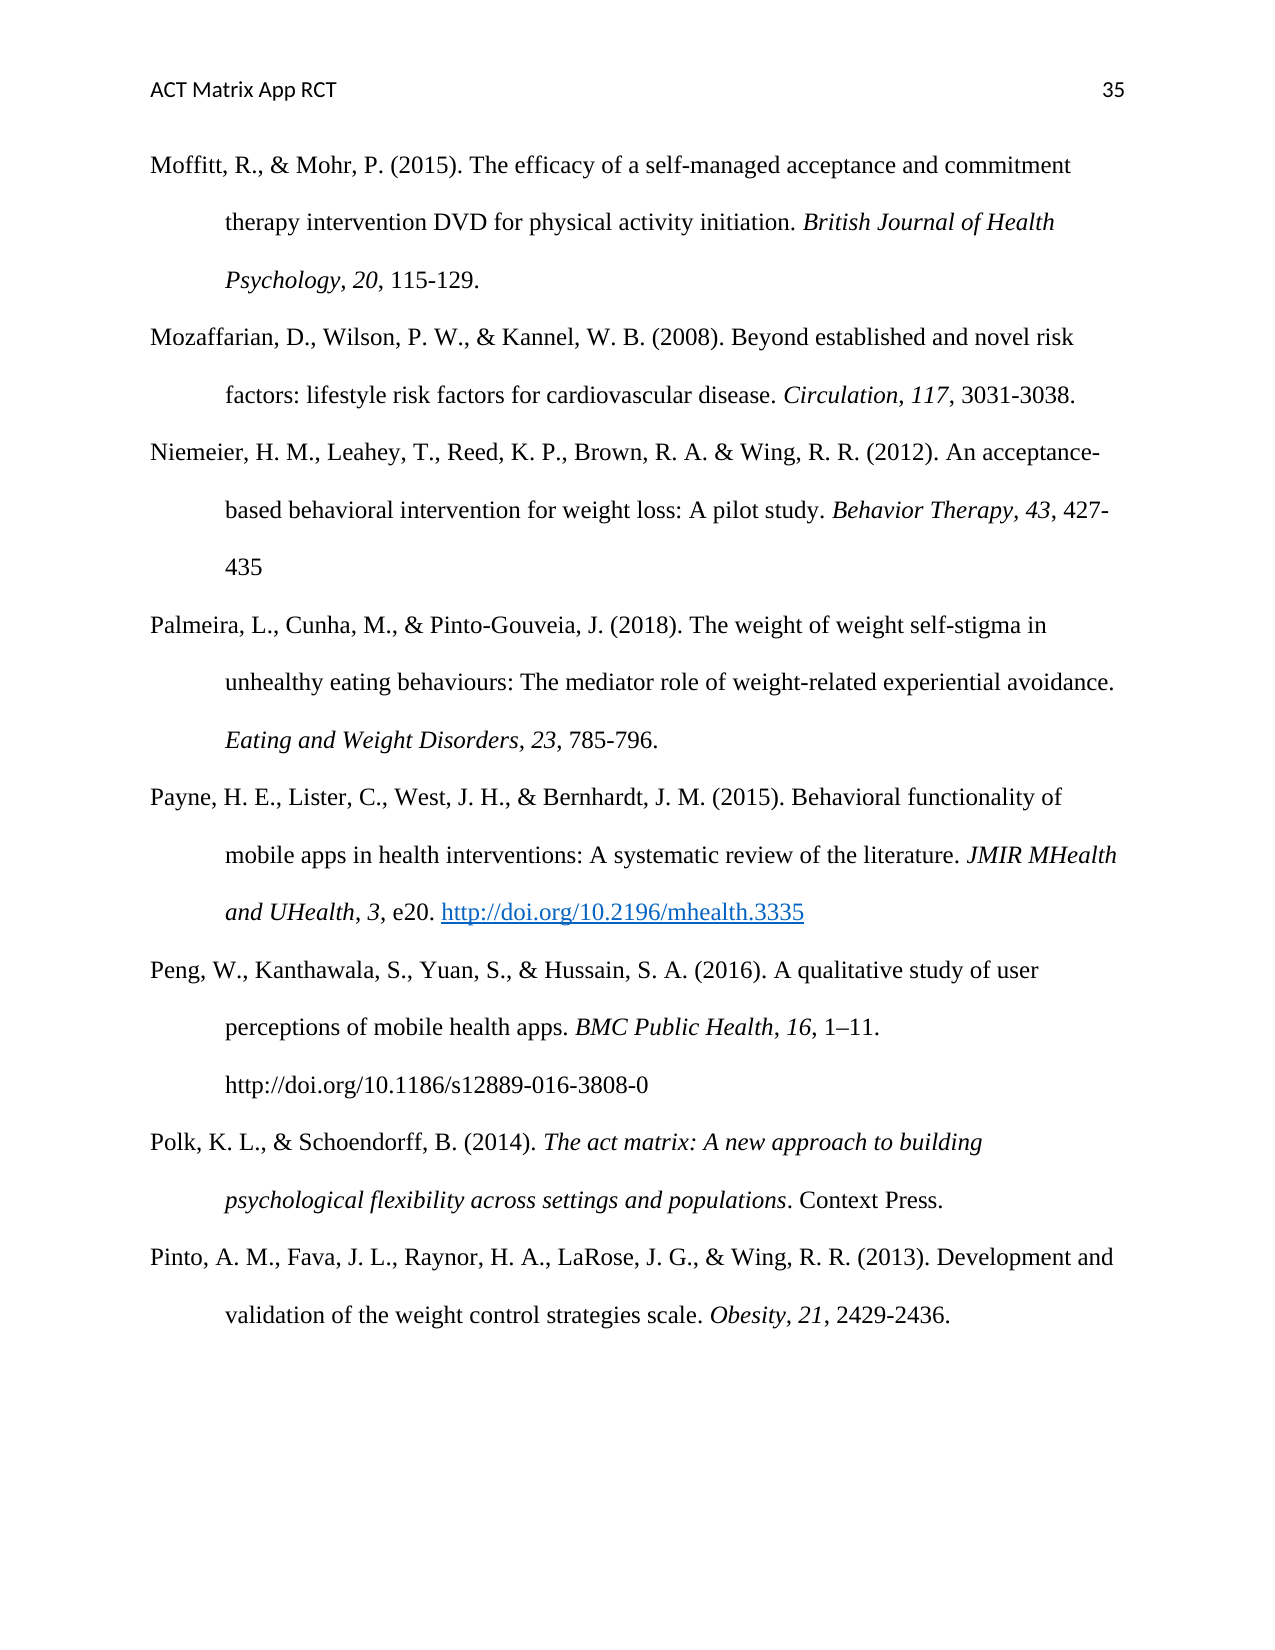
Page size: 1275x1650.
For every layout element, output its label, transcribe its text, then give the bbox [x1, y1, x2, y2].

text Polk, K. L., & Schoendorff, B. (2014). The act matrix: A new approach to building psychological flexibility across settings and populations. Context Press. [150, 1127, 1125, 1214]
text Niemeier, H. M., Leahey, T., Reed, K. P., Brown, R. A. & Wing, R. R. (2012). An acceptance-based behavioral intervention for weight loss: A pilot study. Behavior Therapy, 43, 427-435 [150, 437, 1125, 581]
text Pinto, A. M., Fava, J. L., Raynor, H. A., LaRose, J. G., & Wing, R. R. (2013). Development and validation of the weight control strategies scale. Obesity, 21, 2429-2436. [150, 1242, 1125, 1329]
text Payne, H. E., Lister, C., West, J. H., & Bernhardt, J. M. (2015). Behavioral functionality of mobile apps in health interventions: A systematic review of the literature. JMIR MHealth and UHealth, 3, e20. http://doi.org/10.2196/mhealth.3335 [150, 782, 1125, 926]
text Mozaffarian, D., Wilson, P. W., & Kannel, W. B. (2008). Beyond established and novel risk factors: lifestyle risk factors for cardiovascular disease. Circulation, 117, 3031-3038. [150, 322, 1125, 409]
text Moffitt, R., & Mohr, P. (2015). The efficacy of a self-managed acceptance and commitment therapy intervention DVD for physical activity initiation. British Journal of Health Psychology, 20, 115-129. [150, 150, 1125, 294]
text Palmeira, L., Cunha, M., & Pinto-Gouveia, J. (2018). The weight of weight self-stigma in unhealthy eating behaviours: The mediator role of weight-related experiential avoidance. Eating and Weight Disorders, 23, 785-796. [150, 610, 1125, 754]
text Peng, W., Kanthawala, S., Yuan, S., & Hussain, S. A. (2016). A qualitative study of user perceptions of mobile health apps. BMC Public Health, 16, 1–11. http://doi.org/10.1186/s12889-016-3808-0 [150, 955, 1125, 1099]
